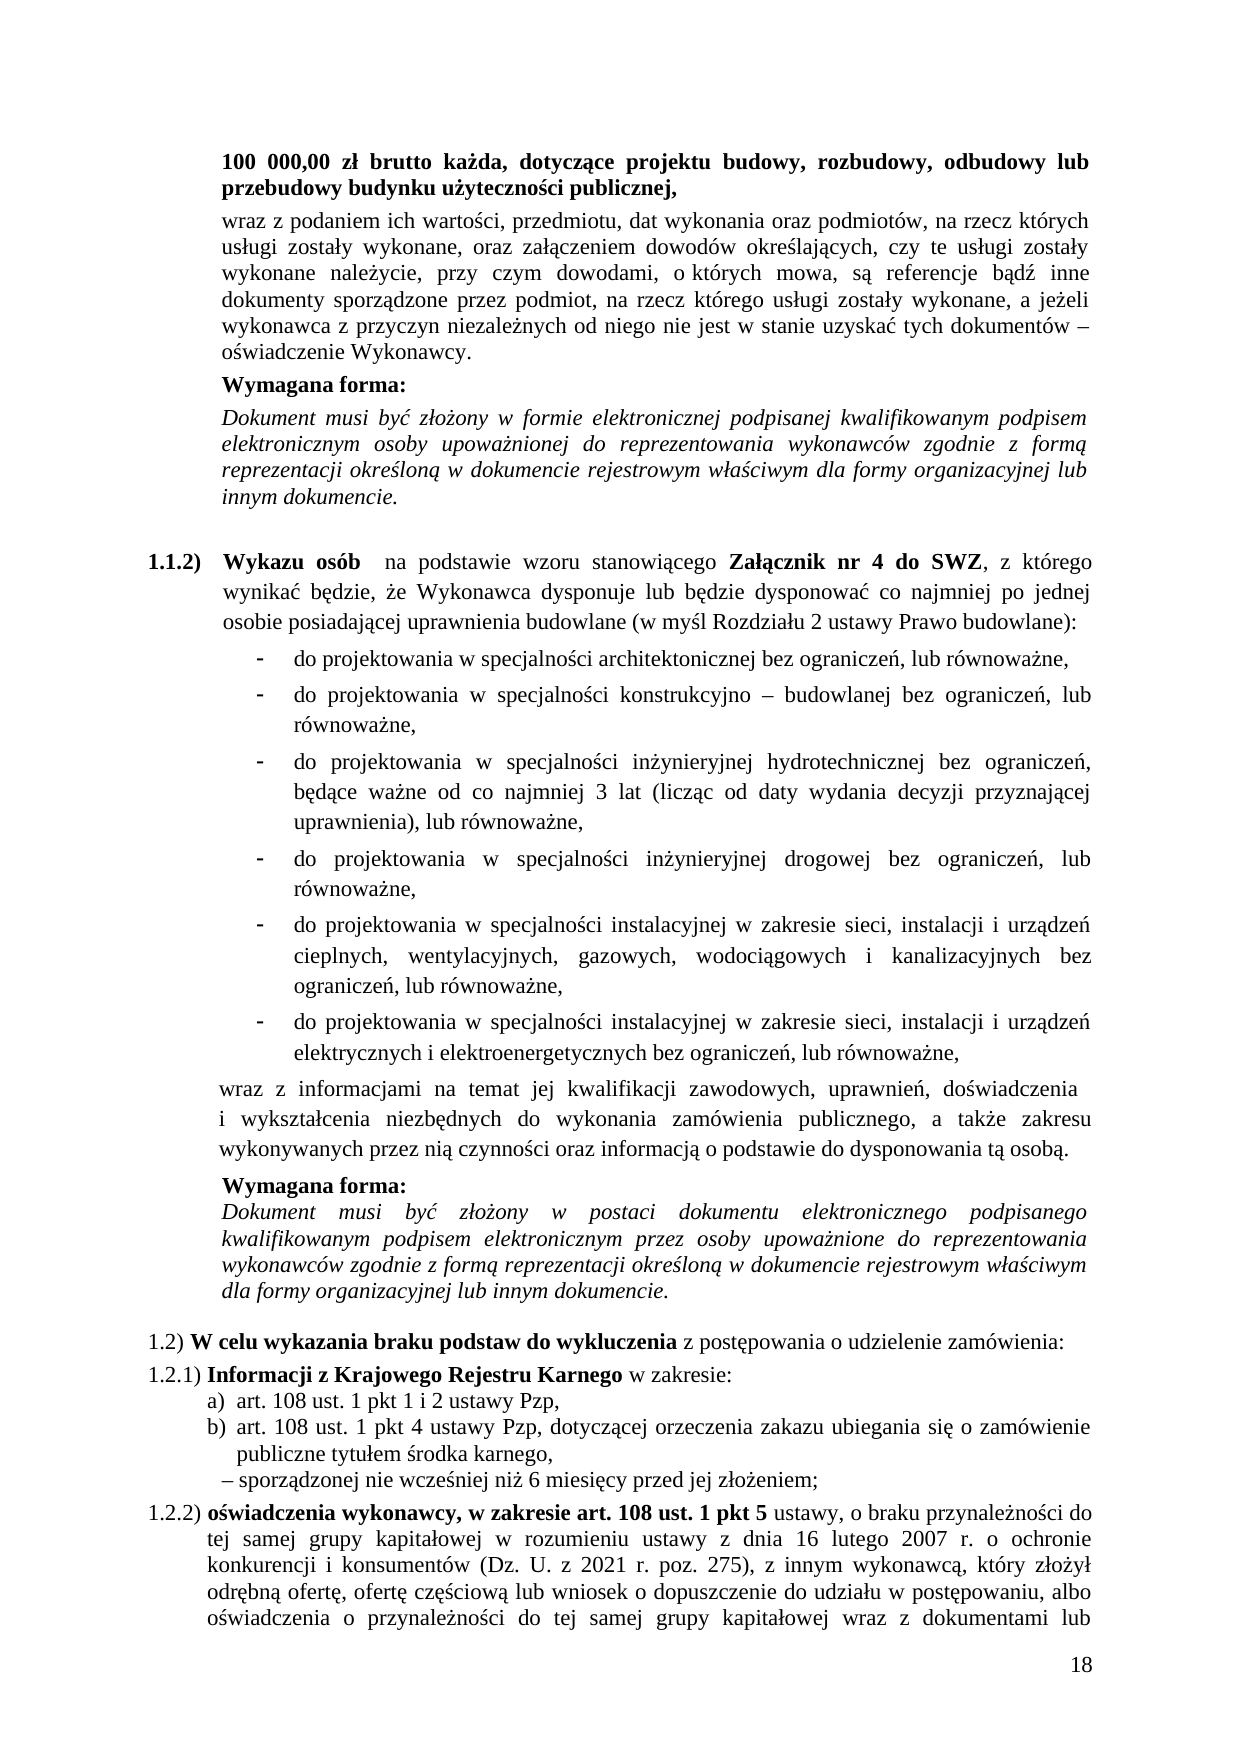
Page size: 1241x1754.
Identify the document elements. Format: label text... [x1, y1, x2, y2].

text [148, 1499, 1092, 1631]
text Wymagana forma: [222, 1172, 1090, 1198]
text Wymagana forma: [221, 371, 1090, 397]
list Wykazu osób na podstawie wzoru stanowiącego Załącznik nr 4 do SWZ, z którego wynikać będzie, że Wykonawca dysponuje lub będzie dysponować co najmniej po jednej osobie posiadającej uprawnienia budowlane (w myśl Rozdziału 2 ustawy Prawo budowlane): [148, 548, 1092, 635]
text Dokument musi być złożony w postaci dokumentu elektronicznego podpisanego kwalifikowanym podpisem elektronicznym przez osoby upoważnione do reprezentowania wykonawców zgodnie z formą reprezentacji określoną w dokumencie rejestrowym właściwym dla formy organizacyjnej lub innym dokumencie. [221, 1198, 1090, 1304]
list do projektowania w specjalności instalacyjnej w zakresie sieci, instalacji i urządzeń cieplnych, wentylacyjnych, gazowych, wodociągowych i kanalizacyjnych bez ograniczeń, lub równoważne, [256, 911, 1092, 998]
text 1.2.1) Informacji z Krajowego Rejestru Karnego w zakresie: [148, 1361, 1092, 1387]
list do projektowania w specjalności inżynieryjnej hydrotechnicznej bez ograniczeń, będące ważne od co najmniej 3 lat (licząc od daty wydania decyzji przyznającej uprawnienia), lub równoważne, [256, 748, 1092, 835]
text wraz z podaniem ich wartości, przedmiotu, dat wykonania oraz podmiotów, na rzecz których usługi zostały wykonane, oraz załączeniem dowodów określających, czy te usługi zostały wykonane należycie, przy czym dowodami, o których mowa, są referencje bądź inne dokumenty sporządzone przez podmiot, na rzecz którego usługi zostały wykonane, a jeżeli wykonawca z przyczyn niezależnych od niego nie jest w stanie uzyskać tych dokumentów – oświadczenie Wykonawcy. [221, 207, 1090, 365]
text Dokument musi być złożony w formie elektronicznej podpisanej kwalifikowanym podpisem elektronicznym osoby upoważnionej do reprezentowania wykonawców zgodnie z formą reprezentacji określoną w dokumencie rejestrowym właściwym dla formy organizacyjnej lub innym dokumencie. [221, 404, 1090, 509]
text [221, 148, 1090, 200]
text a) art. 108 ust. 1 pkt 1 i 2 ustawy Pzp, [207, 1387, 1092, 1413]
list do projektowania w specjalności inżynieryjnej drogowej bez ograniczeń, lub równoważne, [256, 845, 1092, 901]
list do projektowania w specjalności architektonicznej bez ograniczeń, lub równoważne, [256, 645, 1092, 671]
text 1.2) W celu wykazania braku podstaw do wykluczenia z postępowania o udzielenie zamówienia: [148, 1328, 1092, 1354]
list wraz z informacjami na temat jej kwalifikacji zawodowych, uprawnień, doświadczenia i wykształcenia niezbędnych do wykonania zamówienia publicznego, a także zakresu wykonywanych przez nią czynności oraz informacją o podstawie do dysponowania tą osobą. [218, 1075, 1092, 1162]
list do projektowania w specjalności instalacyjnej w zakresie sieci, instalacji i urządzeń elektrycznych i elektroenergetycznych bez ograniczeń, lub równoważne, [256, 1008, 1092, 1065]
text b) art. 108 ust. 1 pkt 4 ustawy Pzp, dotyczącej orzeczenia zakazu ubiegania się o zamówienie publiczne tytułem środka karnego, [207, 1413, 1092, 1466]
list do projektowania w specjalności konstrukcyjno – budowlanej bez ograniczeń, lub równoważne, [256, 681, 1092, 738]
text – sporządzonej nie wcześniej niż 6 miesięcy przed jej złożeniem; [207, 1466, 1092, 1492]
